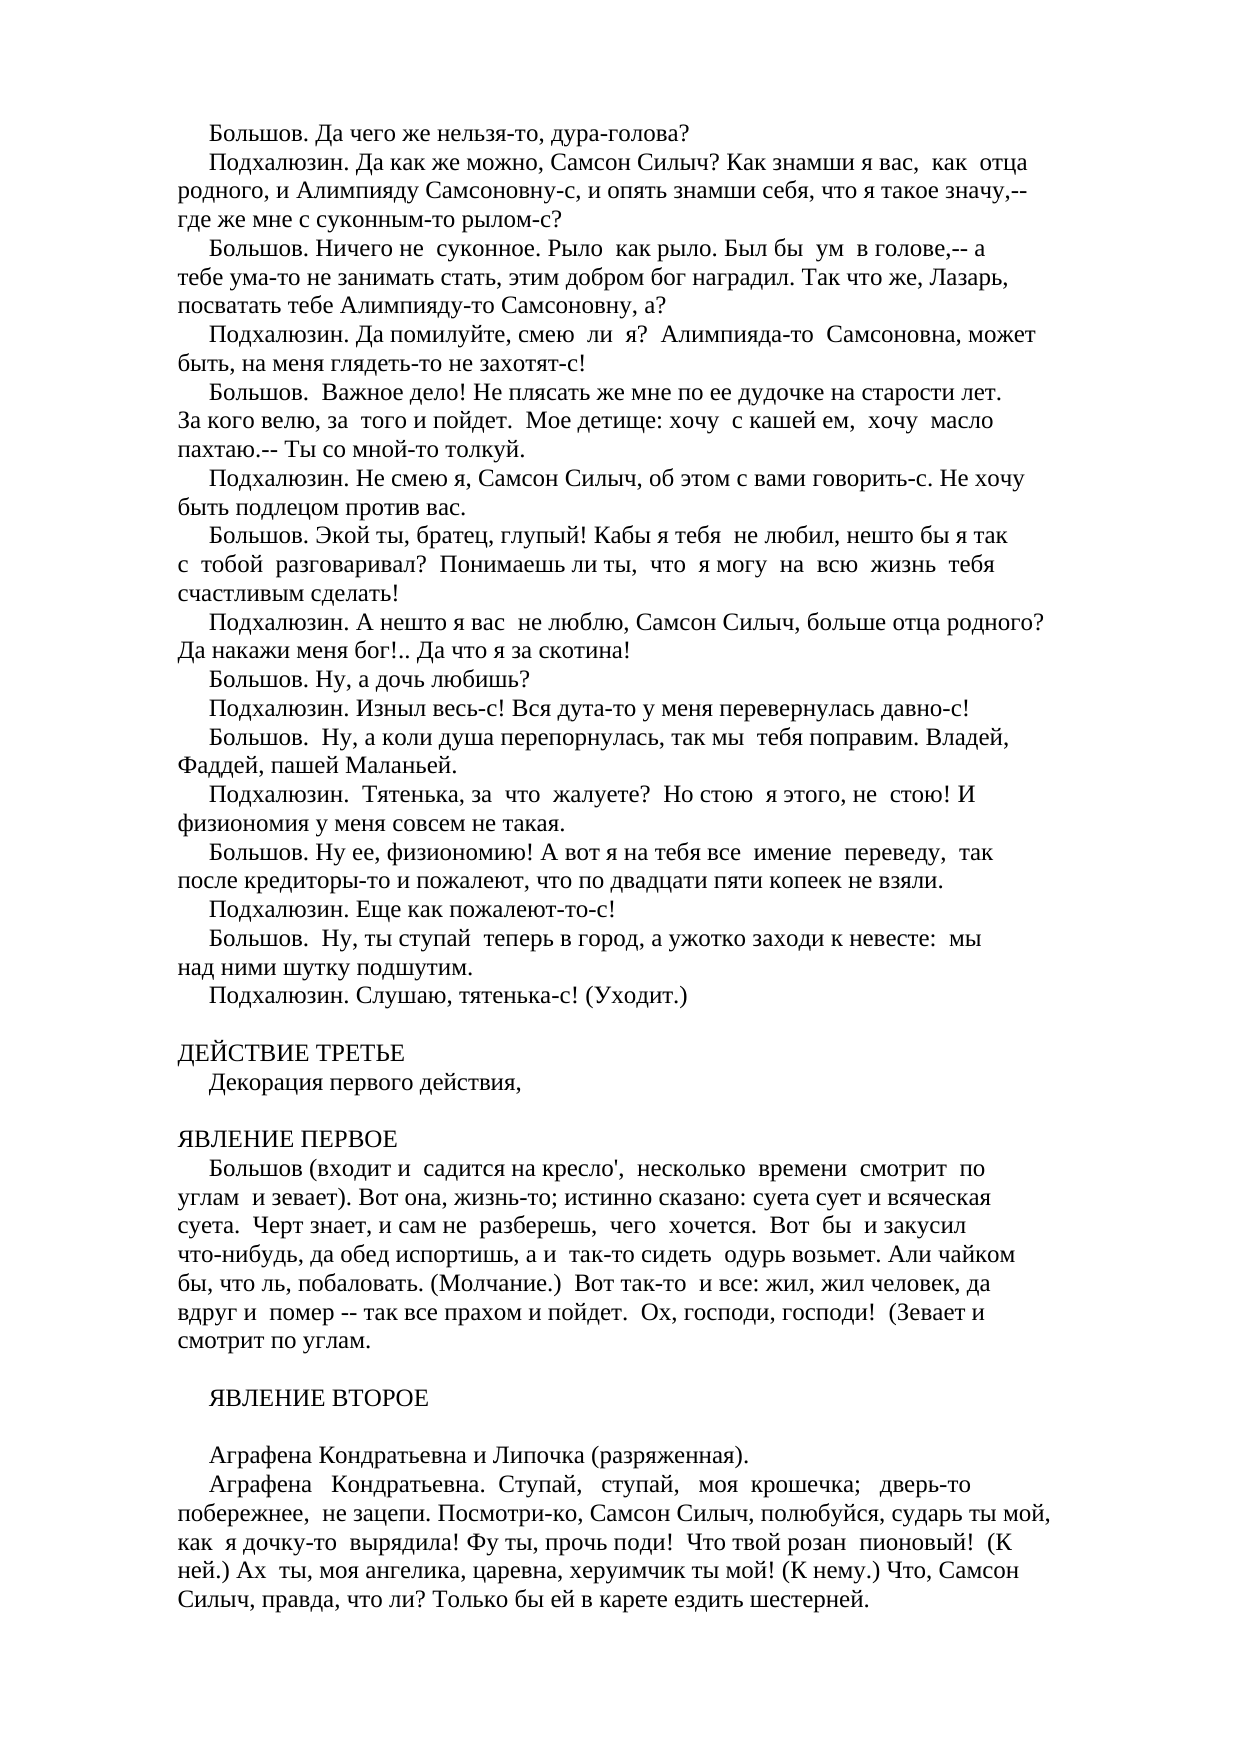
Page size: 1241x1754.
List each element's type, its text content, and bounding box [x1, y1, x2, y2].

text Большов. Ну ее, физиономию! А вот я на тебя все имение переведу, так [177, 837, 1152, 866]
text как я дочку-то вырядила! Фу ты, прочь поди! Что твой розан пионовый! (К [177, 1527, 1152, 1556]
text углам и зевает). Вот она, жизнь-то; истинно сказано: суета сует и всяческая [177, 1182, 1152, 1211]
text ней.) Ах ты, моя ангелика, царевна, херуимчик ты мой! (К нему.) Что, Самсон [177, 1556, 1152, 1584]
text счастливым сделать! [177, 578, 1152, 607]
text ДЕЙСТВИЕ ТРЕТЬЕ [177, 1038, 1152, 1067]
text быть, на меня глядеть-то не захотят-с! [177, 348, 1152, 377]
text Аграфена Кондратьевна и Липочка (разряженная). [177, 1441, 1152, 1469]
text Подхалюзин. Еще как пожалеют-то-с! [177, 894, 1152, 923]
text Большов. Ну, а дочь любишь? [177, 664, 1152, 693]
text тебе ума-то не занимать стать, этим добром бог наградил. Так что же, Лазарь, [177, 262, 1152, 291]
text физиономия у меня совсем не такая. [177, 808, 1152, 837]
text суета. Черт знает, и сам не разберешь, чего хочется. Вот бы и закусил [177, 1211, 1152, 1239]
text что-нибудь, да обед испортишь, а и так-то сидеть одурь возьмет. Али чайком [177, 1239, 1152, 1268]
text Подхалюзин. Изныл весь-с! Вся дута-то у меня перевернулась давно-с! [177, 693, 1152, 722]
text после кредиторы-то и пожалеют, что по двадцати пяти копеек не взяли. [177, 866, 1152, 894]
text Большов. Ну, а коли душа перепорнулась, так мы тебя поправим. Владей, [177, 722, 1152, 751]
text Фаддей, пашей Маланьей. [177, 751, 1152, 779]
text Подхалюзин. Слушаю, тятенька-с! (Уходит.) [177, 981, 1152, 1009]
text Подхалюзин. Да помилуйте, смею ли я? Алимпияда-то Самсоновна, может [177, 319, 1152, 348]
text Подхалюзин. Не смею я, Самсон Силыч, об этом с вами говорить-с. Не хочу [177, 463, 1152, 492]
text Декорация первого действия, [177, 1067, 1152, 1096]
text быть подлецом против вас. [177, 492, 1152, 521]
text с тобой разговаривал? Понимаешь ли ты, что я могу на всю жизнь тебя [177, 549, 1152, 578]
text над ними шутку подшутим. [177, 952, 1152, 981]
text Подхалюзин. Да как же можно, Самсон Силыч? Как знамши я вас, как отца [177, 147, 1152, 176]
text ЯВЛЕНИЕ ВТОРОЕ [177, 1383, 1152, 1412]
text За кого велю, за того и пойдет. Мое детище: хочу с кашей ем, хочу масло [177, 406, 1152, 434]
text Большов. Важное дело! Не плясать же мне по ее дудочке на старости лет. [177, 377, 1152, 406]
text бы, что ль, побаловать. (Молчание.) Вот так-то и все: жил, жил человек, да [177, 1268, 1152, 1297]
text родного, и Алимпияду Самсоновну-с, и опять знамши себя, что я такое значу,-- [177, 176, 1152, 204]
text где же мне с суконным-то рылом-с? [177, 204, 1152, 233]
text побережнее, не зацепи. Посмотри-ко, Самсон Силыч, полюбуйся, сударь ты мой, [177, 1498, 1152, 1527]
text Аграфена Кондратьевна. Ступай, ступай, моя крошечка; дверь-то [177, 1469, 1152, 1498]
text Большов. Ну, ты ступай теперь в город, а ужотко заходи к невесте: мы [177, 923, 1152, 952]
text Подхалюзин. А нешто я вас не люблю, Самсон Силыч, больше отца родного? [177, 607, 1152, 636]
text вдруг и помер -- так все прахом и пойдет. Ох, господи, господи! (Зевает и [177, 1297, 1152, 1326]
text Большов. Да чего же нельзя-то, дура-голова? [177, 118, 1152, 147]
text Большов (входит и садится на кресло', несколько времени смотрит по [177, 1153, 1152, 1182]
text Подхалюзин. Тятенька, за что жалуете? Но стою я этого, не стою! И [177, 779, 1152, 808]
text Да накажи меня бог!.. Да что я за скотина! [177, 636, 1152, 664]
text ЯВЛЕНИЕ ПЕРВОЕ [177, 1124, 1152, 1153]
text Силыч, правда, что ли? Только бы ей в карете ездить шестерней. [177, 1584, 1152, 1613]
text посватать тебе Алимпияду-то Самсоновну, а? [177, 291, 1152, 319]
text Большов. Ничего не суконное. Рыло как рыло. Был бы ум в голове,-- а [177, 233, 1152, 262]
text Большов. Экой ты, братец, глупый! Кабы я тебя не любил, нешто бы я так [177, 521, 1152, 549]
text пахтаю.-- Ты со мной-то толкуй. [177, 434, 1152, 463]
text смотрит по углам. [177, 1326, 1152, 1354]
